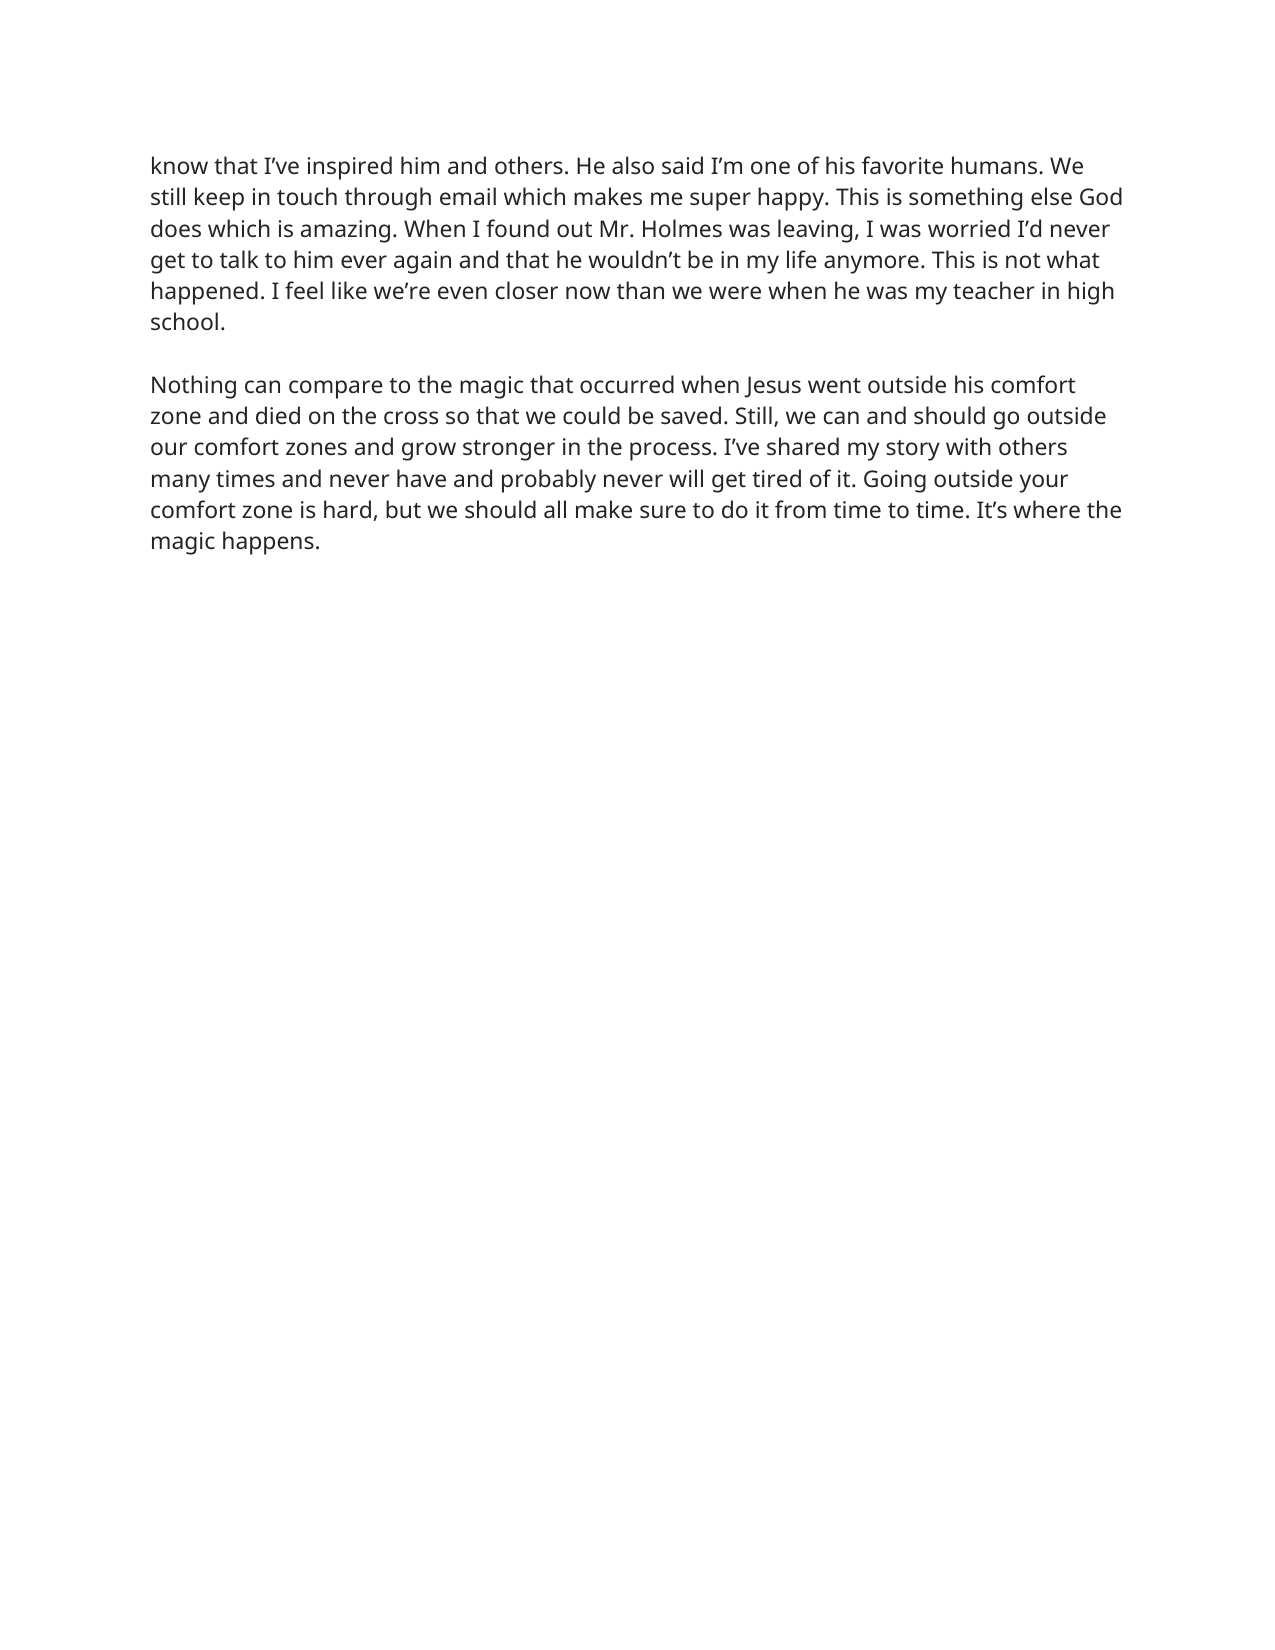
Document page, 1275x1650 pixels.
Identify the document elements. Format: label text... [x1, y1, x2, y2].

text Nothing can compare to the magic that occurred when Jesus went outside his comfort zone and died on the cross so that we could be saved. Still, we can and should go outside our comfort zones and grow stronger in the process. I’ve shared my story with others many times and never have and probably never will get tired of it. Going outside your comfort zone is hard, but we should all make sure to do it from time to time. It’s where the magic happens. [150, 369, 1125, 556]
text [150, 150, 1125, 337]
